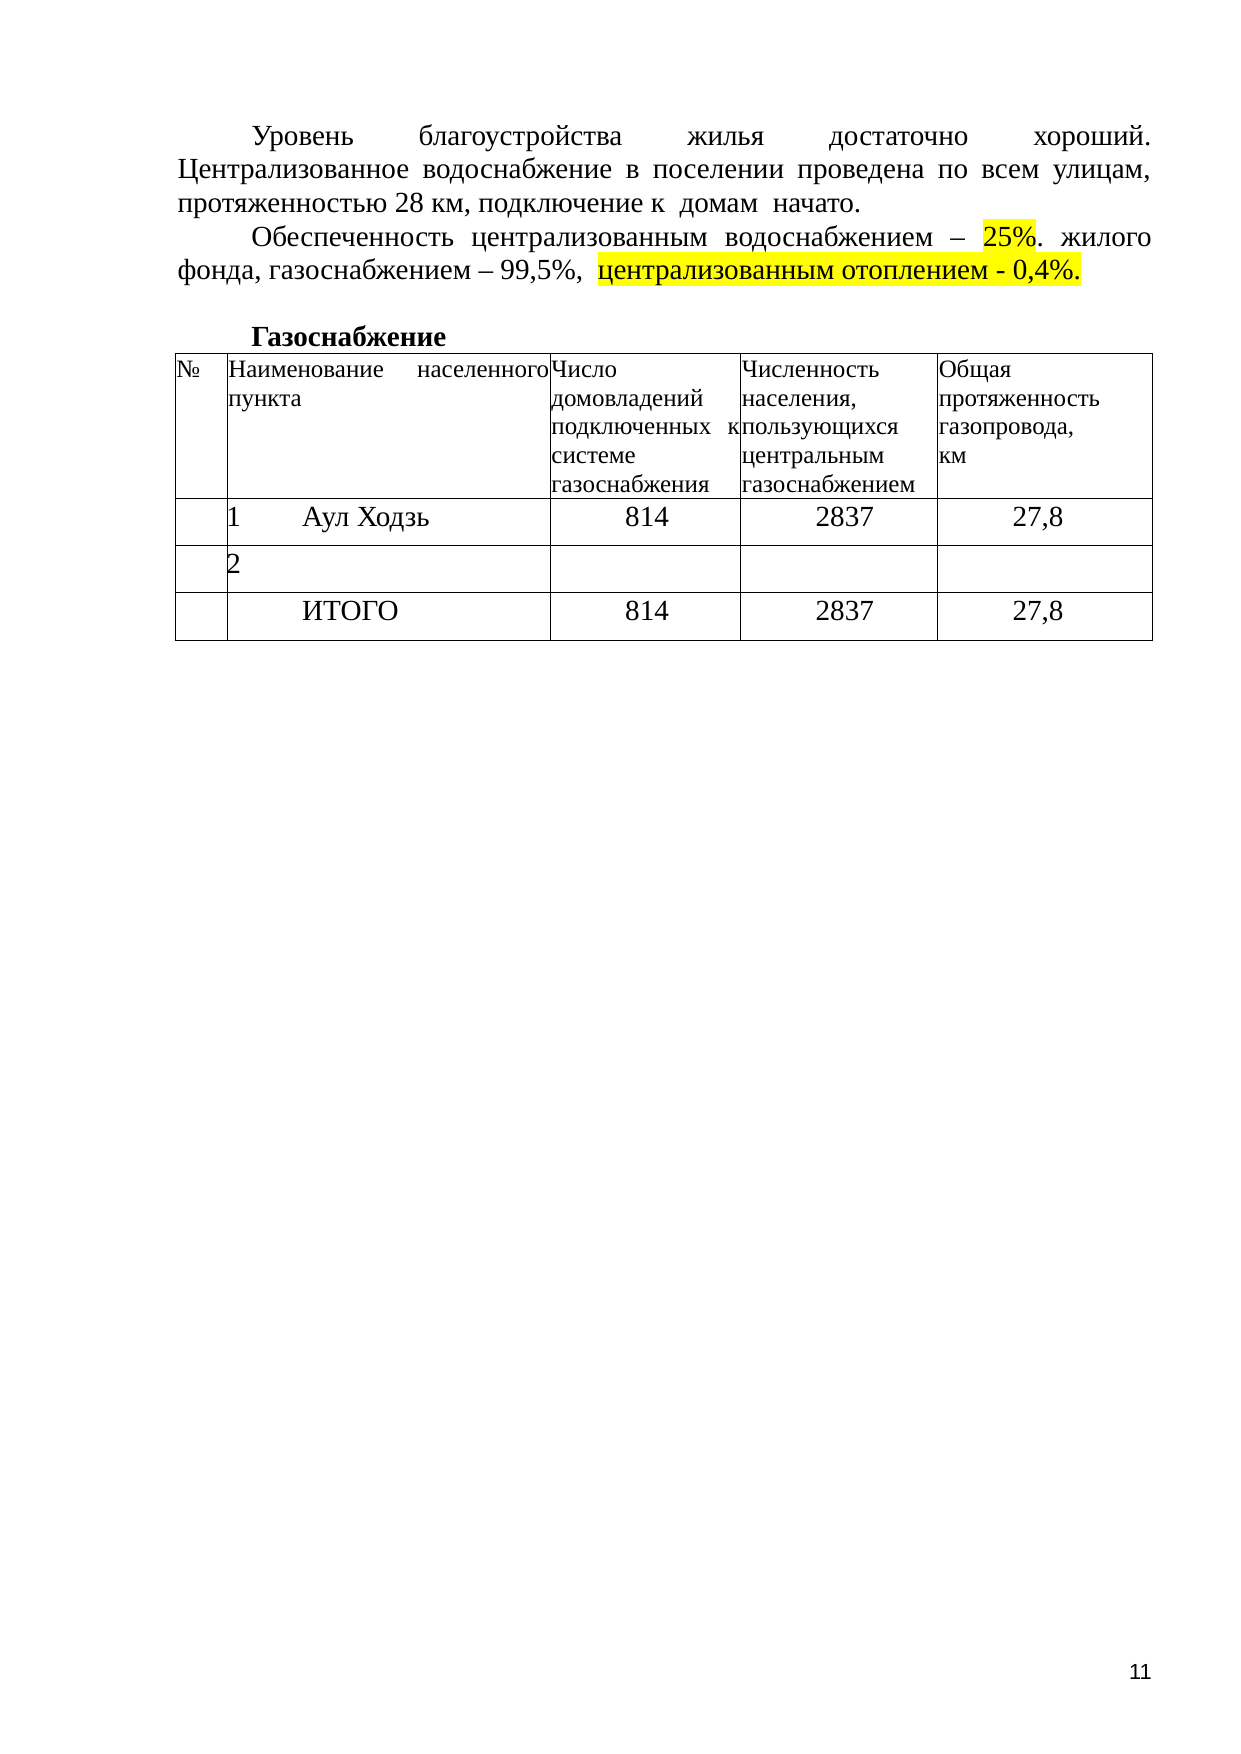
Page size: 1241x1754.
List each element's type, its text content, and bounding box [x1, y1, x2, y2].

table_header Наименование населенного пункта [228, 354, 550, 498]
table_cell 2 [176, 546, 227, 592]
table_header Численность населения, пользующихся центральным газоснабжением [741, 354, 937, 498]
table_cell [938, 546, 1152, 592]
table_cell 2837 [741, 593, 937, 639]
table_cell 1 [176, 499, 227, 545]
table_cell [741, 546, 937, 592]
text Газоснабжение [177, 319, 1152, 353]
table_cell [176, 593, 227, 639]
table_cell [551, 546, 740, 592]
table_cell Аул Ходзь [228, 499, 550, 545]
table_cell 814 [551, 499, 740, 545]
text Уровень благоустройства жилья достаточно хороший. Централизованное водоснабжение в поселении проведена по всем улицам, протяженностью 28 км, подключение к домам начато. [177, 118, 1152, 219]
text Обеспеченность централизованным водоснабжением – 25%. жилого фонда, газоснабжением – 99,5%, централизованным отоплением - 0,4%. [1036, 219, 1152, 286]
table_cell 27,8 [938, 499, 1152, 545]
table_cell 27,8 [938, 593, 1152, 639]
table_cell [228, 546, 550, 592]
table_header Число домовладений подключенных к системе газоснабжения [551, 354, 740, 498]
table_cell ИТОГО [228, 593, 550, 639]
table_header № [176, 354, 227, 498]
table_cell 2837 [741, 499, 937, 545]
text Обеспеченность централизованным водоснабжением – 25%. жилого фонда, газоснабжением – 99,5%, централизованным отоплением - 0,4%. [177, 219, 983, 286]
table_header Общая протяженность газопровода, км [938, 354, 1152, 498]
table_cell 814 [551, 593, 740, 639]
